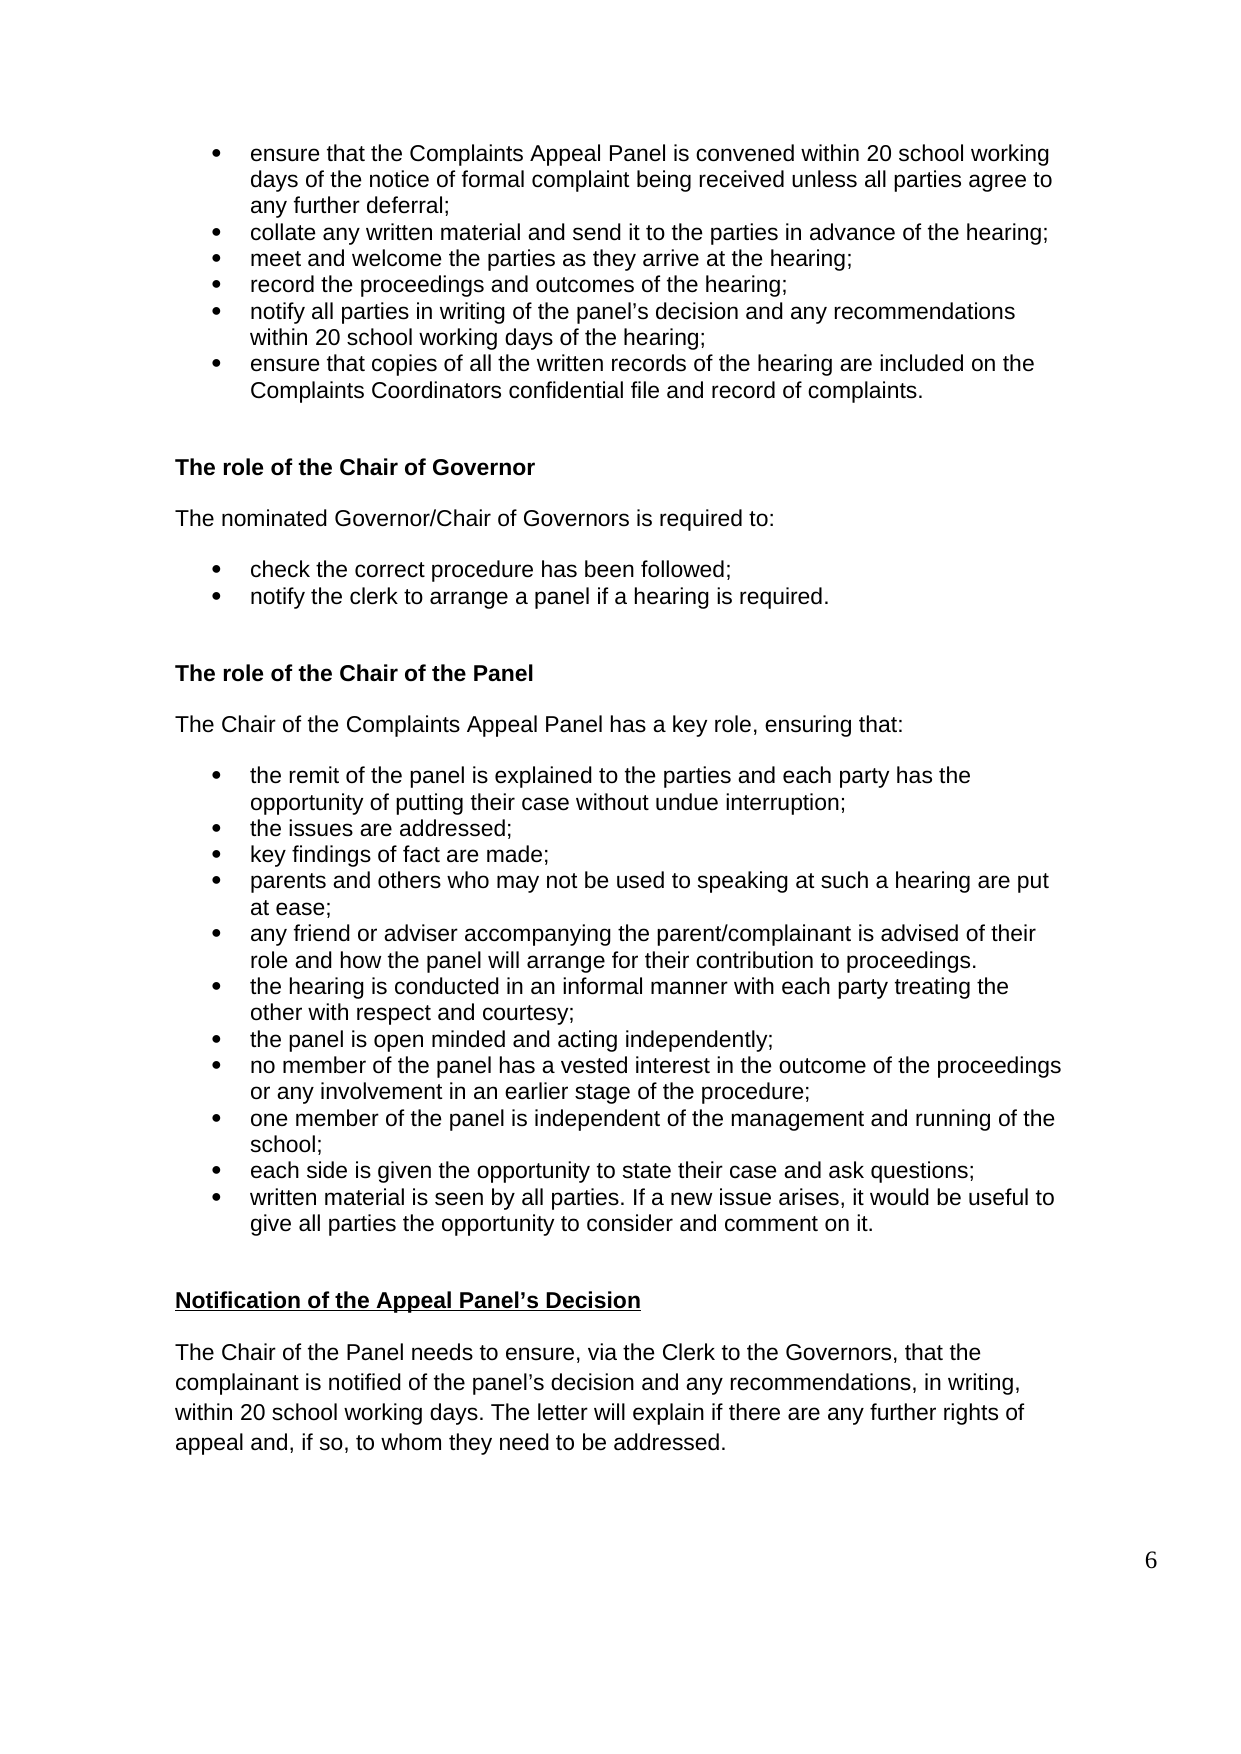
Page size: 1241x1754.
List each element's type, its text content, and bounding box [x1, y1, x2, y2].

list meet and welcome the parties as they arrive at the hearing; [212, 245, 1065, 271]
list written material is seen by all parties. If a new issue arises, it would be useful to give all parties the opportunity to consider and comment on it. [212, 1184, 1065, 1236]
list notify the clerk to arrange a panel if a hearing is required. [212, 583, 1065, 609]
list the issues are addressed; [212, 815, 1065, 841]
list one member of the panel is independent of the management and running of the school; [212, 1105, 1065, 1157]
list record the proceedings and outcomes of the hearing; [212, 271, 1065, 298]
text The nominated Governor/Chair of Governors is required to: [175, 505, 1065, 532]
list key findings of fact are made; [212, 841, 1065, 867]
list any friend or adviser accompanying the parent/complainant is advised of their role and how the panel will arrange for their contribution to proceedings. [212, 920, 1065, 973]
list ensure that copies of all the written records of the hearing are included on the Complaints Coordinators confidential file and record of complaints. [212, 350, 1065, 403]
text Notification of the Appeal Panel’s Decision [175, 1287, 1065, 1314]
list check the correct procedure has been followed; [212, 556, 1065, 583]
list each side is given the opportunity to state their case and ask questions; [212, 1157, 1065, 1184]
list ensure that the Complaints Appeal Panel is convened within 20 school working days of the notice of formal complaint being received unless all parties agree to any further deferral; [212, 139, 1065, 219]
text The Chair of the Complaints Appeal Panel has a key role, ensuring that: [175, 711, 1065, 737]
list the panel is open minded and acting independently; [212, 1026, 1065, 1052]
list notify all parties in writing of the panel’s decision and any recommendations within 20 school working days of the hearing; [212, 298, 1065, 350]
text The role of the Chair of Governor [175, 454, 1065, 481]
list parents and others who may not be used to speaking at such a hearing are put at ease; [212, 867, 1065, 920]
list collate any written material and send it to the parties in advance of the hearing; [212, 219, 1065, 245]
list no member of the panel has a vested interest in the outcome of the proceedings or any involvement in an earlier stage of the procedure; [212, 1052, 1065, 1105]
text The Chair of the Panel needs to ensure, via the Clerk to the Governors, that the complainant is notified of the panel’s decision and any recommendations, in writing, within 20 school working days. The letter will explain if there are any further rights of appeal and, if so, to whom they need to be addressed. [175, 1338, 1065, 1456]
list the hearing is conducted in an informal manner with each party treating the other with respect and courtesy; [212, 973, 1065, 1026]
text The role of the Chair of the Panel [175, 660, 1065, 686]
list the remit of the panel is explained to the parties and each party has the opportunity of putting their case without undue interruption; [212, 762, 1065, 815]
